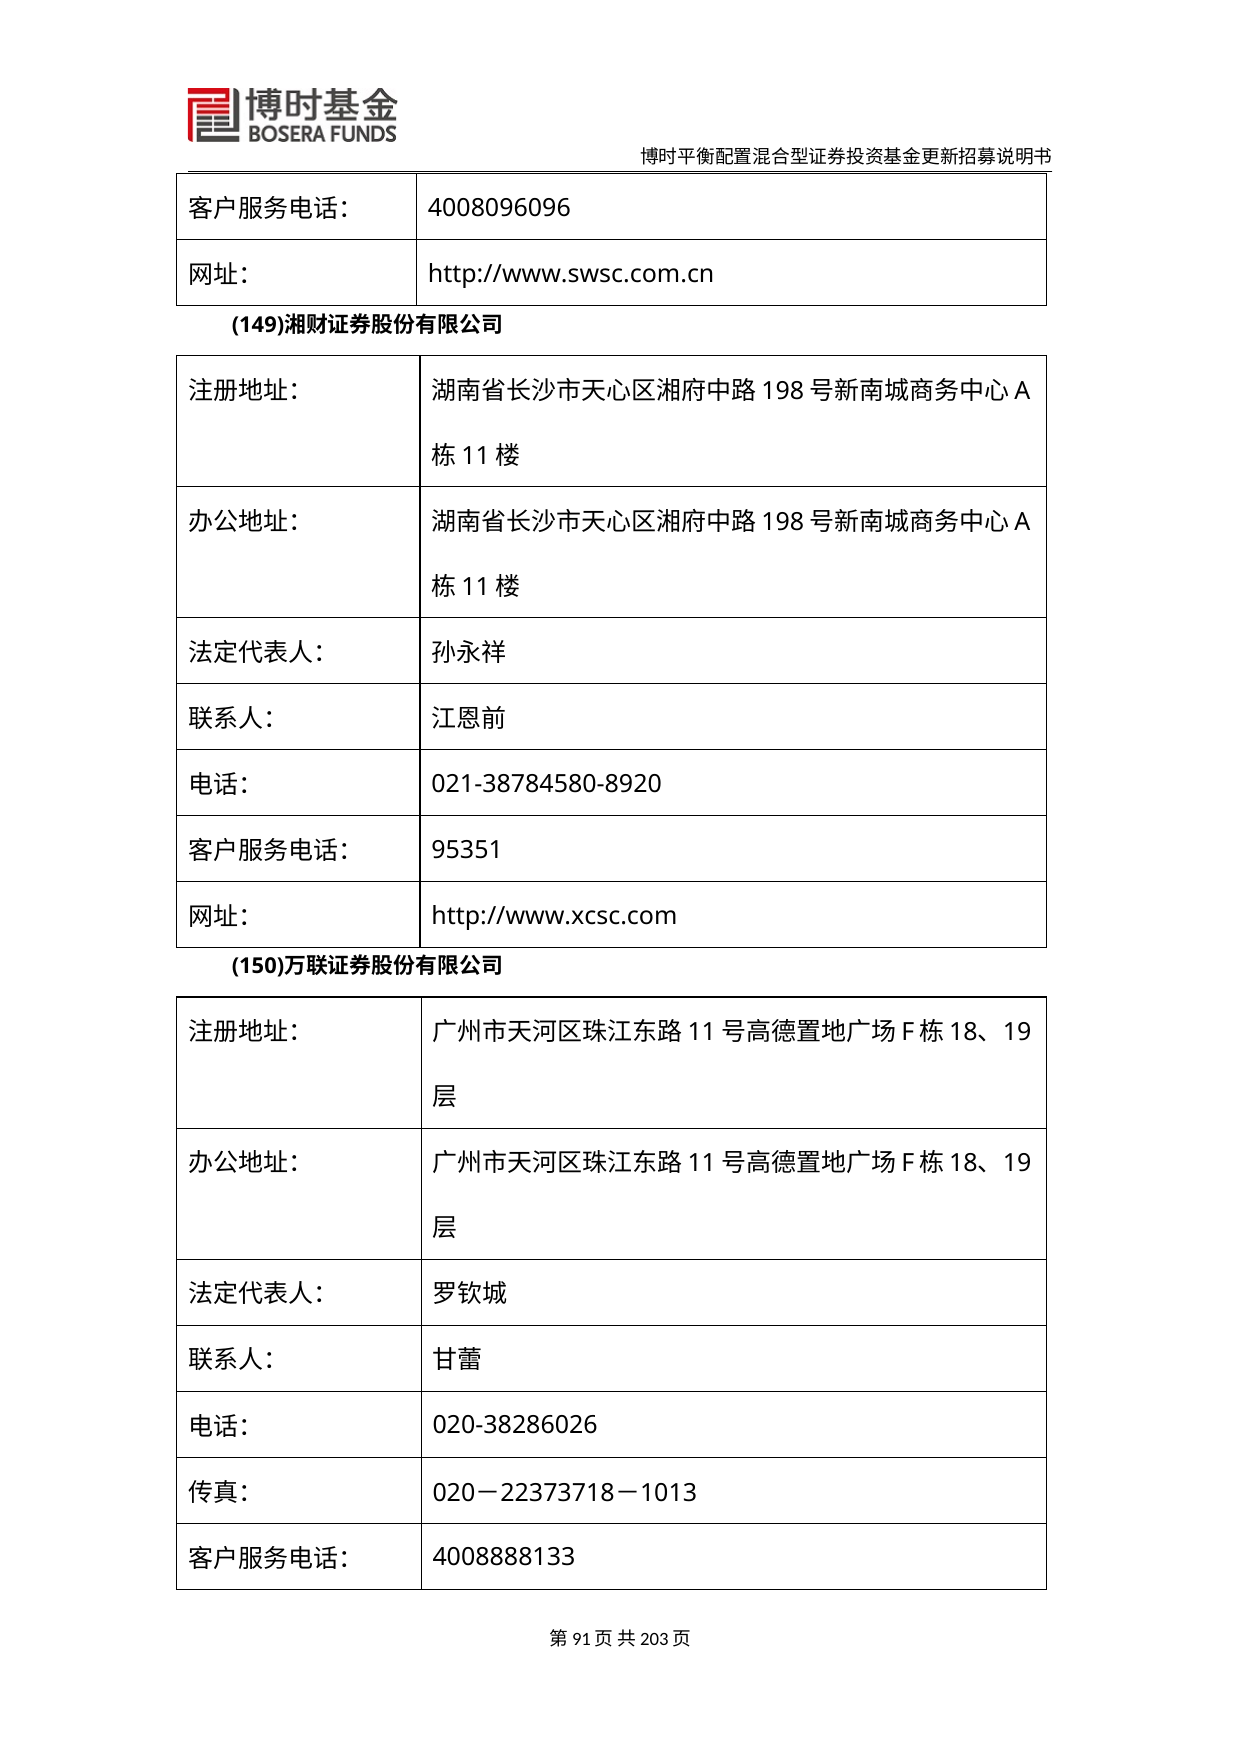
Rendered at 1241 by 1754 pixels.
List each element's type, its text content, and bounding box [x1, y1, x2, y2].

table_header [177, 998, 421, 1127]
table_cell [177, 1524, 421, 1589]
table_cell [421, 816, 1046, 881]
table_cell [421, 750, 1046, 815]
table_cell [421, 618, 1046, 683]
text (150)万联证券股份有限公司 [188, 948, 1052, 981]
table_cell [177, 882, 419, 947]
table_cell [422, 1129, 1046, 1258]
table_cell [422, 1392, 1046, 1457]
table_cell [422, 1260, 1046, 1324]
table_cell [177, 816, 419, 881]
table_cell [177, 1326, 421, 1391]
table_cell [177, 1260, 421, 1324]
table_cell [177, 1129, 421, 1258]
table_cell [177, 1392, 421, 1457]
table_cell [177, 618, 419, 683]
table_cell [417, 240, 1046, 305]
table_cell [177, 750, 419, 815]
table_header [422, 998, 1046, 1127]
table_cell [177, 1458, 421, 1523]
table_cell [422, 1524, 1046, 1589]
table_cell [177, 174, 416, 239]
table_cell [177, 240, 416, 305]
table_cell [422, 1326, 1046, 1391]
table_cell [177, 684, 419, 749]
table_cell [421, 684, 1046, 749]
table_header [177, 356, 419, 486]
picture [187, 88, 398, 142]
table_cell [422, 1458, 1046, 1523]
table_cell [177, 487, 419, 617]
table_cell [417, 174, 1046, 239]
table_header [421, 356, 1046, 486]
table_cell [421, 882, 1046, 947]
text (149)湘财证券股份有限公司 [188, 306, 1052, 339]
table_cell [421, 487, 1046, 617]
